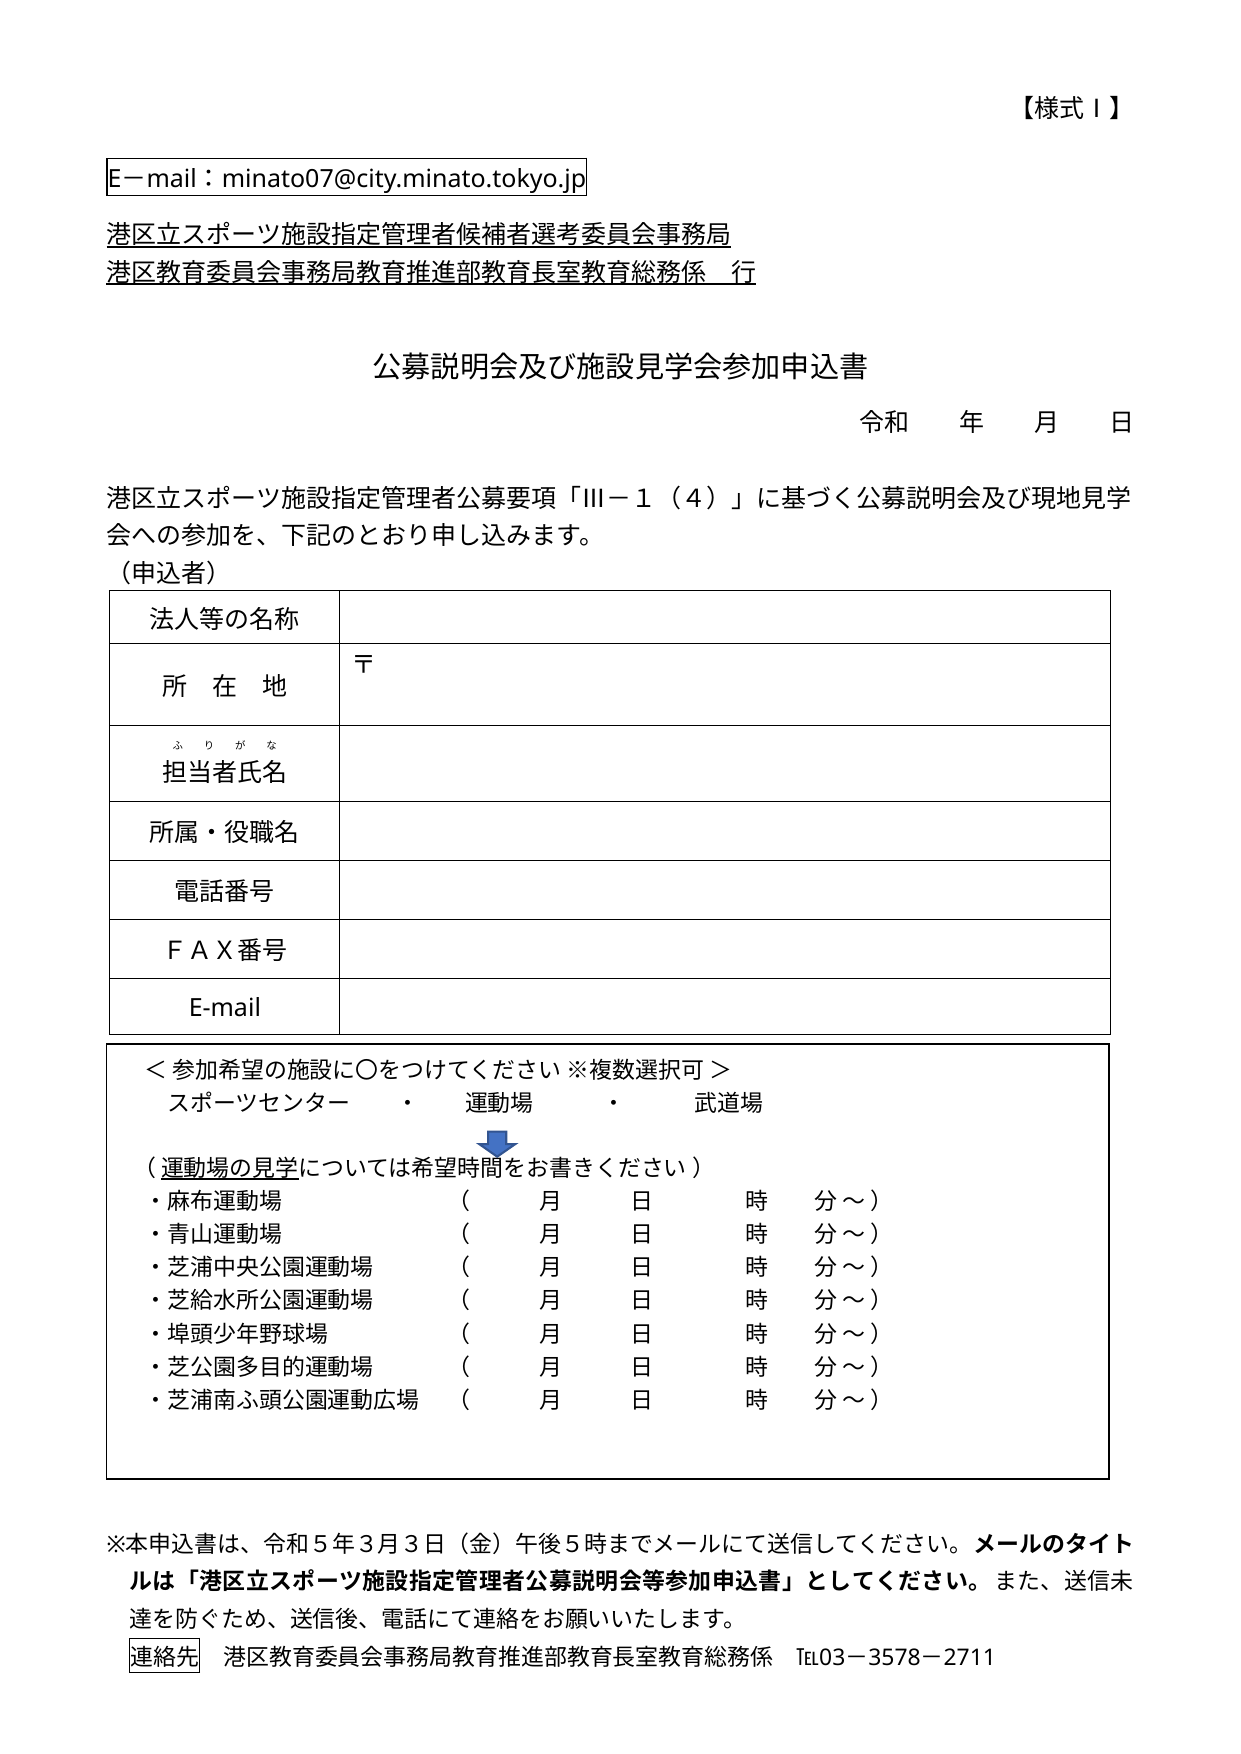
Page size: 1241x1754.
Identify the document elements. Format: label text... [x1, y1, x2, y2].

text 港区立スポーツ施設指定管理者候補者選考委員会事務局 [106, 214, 1134, 252]
text 連絡先 港区教育委員会事務局教育推進部教育長室教育総務係 ℡03－3578－2711 [106, 1636, 1134, 1674]
table_header [340, 591, 1110, 643]
table_cell [110, 726, 339, 801]
table_cell 〒 [340, 644, 1110, 724]
text 令和 年 月 日 [106, 402, 1134, 440]
text （申込者） [106, 553, 1134, 590]
table_cell [340, 861, 1110, 919]
table_cell [340, 726, 1110, 801]
table_header 法人等の名称 [110, 591, 339, 643]
table_cell [340, 802, 1110, 860]
table_cell [340, 920, 1110, 978]
text 港区教育委員会事務局教育推進部教育長室教育総務係 行 [106, 252, 1134, 289]
text 公募説明会及び施設見学会参加申込書 [106, 327, 1134, 402]
text 港区立スポーツ施設指定管理者公募要項「Ⅲ－１（４）」に基づく公募説明会及び現地見学会への参加を、下記のとおり申し込みます。 [106, 477, 1134, 553]
table_cell E-mail [110, 979, 339, 1033]
table_cell 所属・役職名 [110, 802, 339, 860]
text ※本申込書は、令和５年３月３日（金）午後５時までメールにて送信してください。メールのタイトルは「港区立スポーツ施設指定管理者公募説明会等参加申込書」としてください。また、送信未達を防ぐため、送信後、電話にて連絡をお願いいたします。 [106, 1523, 1134, 1636]
table_cell 所 在 地 [110, 644, 339, 724]
table_cell [340, 979, 1110, 1033]
table_cell 電話番号 [110, 861, 339, 919]
table_cell ＦＡＸ番号 [110, 920, 339, 978]
text E－mail：minato07@city.minato.tokyo.jp [106, 139, 1134, 214]
